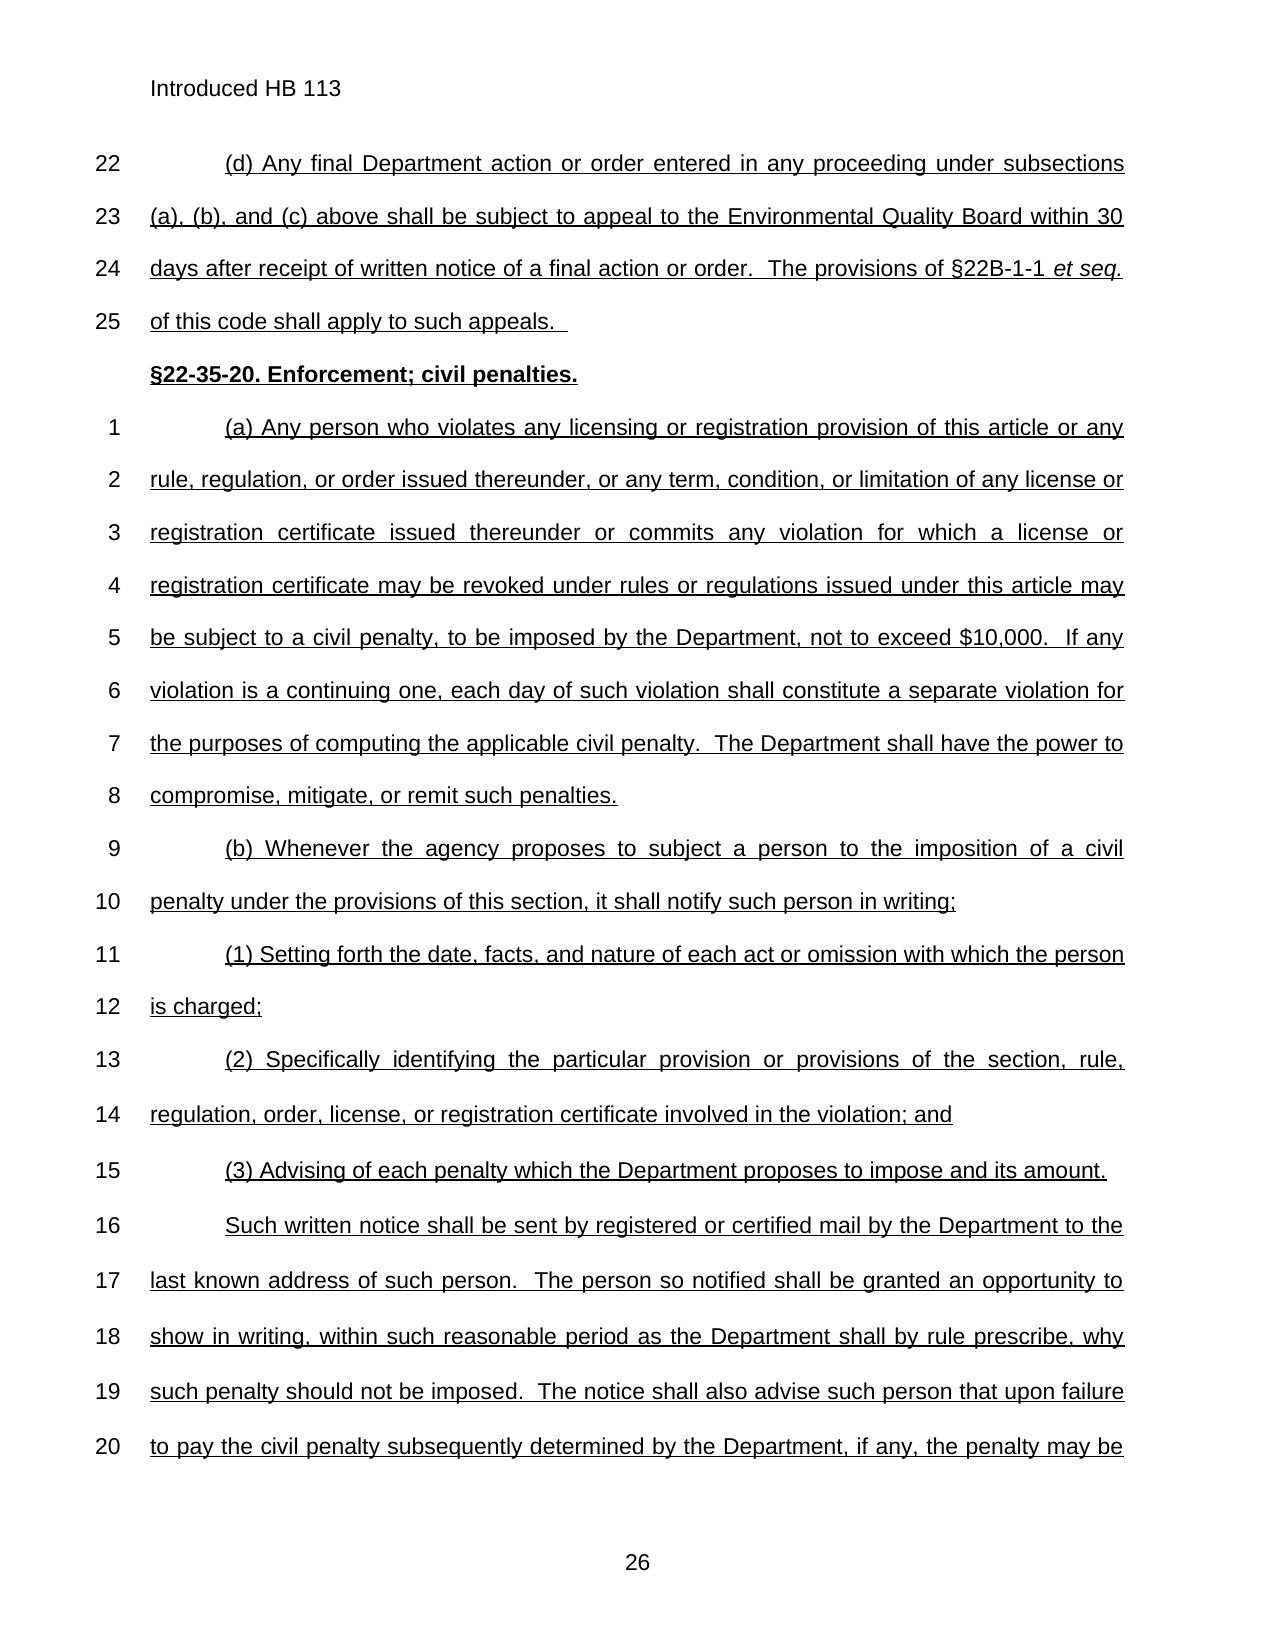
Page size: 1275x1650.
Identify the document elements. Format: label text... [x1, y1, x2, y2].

text (3) Advising of each penalty which the Department proposes to impose and its amount. [150, 1157, 1125, 1183]
text (d) Any final Department action or order entered in any proceeding under subsections (a), (b), and (c) above shall be subject to appeal to the Environmental Quality Board within 30 days after receipt of written notice of a final action or order. The provisions of §22B-1-1 et seq. of this code shall apply to such appeals. [150, 150, 1125, 334]
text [150, 1402, 1125, 1459]
text (2) Specifically identifying the particular provision or provisions of the section, rule, regulation, order, license, or registration certificate involved in the violation; and [150, 1046, 1125, 1128]
text (a) Any person who violates any licensing or registration provision of this article or any rule, regulation, or order issued thereunder, or any term, condition, or limitation of any license or registration certificate issued thereunder or commits any violation for which a license or registration certificate may be revoked under rules or regulations issued under this article may be subject to a civil penalty, to be imposed by the Department, not to exceed $10,000. If any violation is a continuing one, each day of such violation shall constitute a separate violation for the purposes of computing the applicable civil penalty. The Department shall have the power to compromise, mitigate, or remit such penalties. [150, 596, 1125, 700]
text (a) Any person who violates any licensing or registration provision of this article or any rule, regulation, or order issued thereunder, or any term, condition, or limitation of any license or registration certificate issued thereunder or commits any violation for which a license or registration certificate may be revoked under rules or regulations issued under this article may be subject to a civil penalty, to be imposed by the Department, not to exceed $10,000. If any violation is a continuing one, each day of such violation shall constitute a separate violation for the purposes of computing the applicable civil penalty. The Department shall have the power to compromise, mitigate, or remit such penalties. [150, 701, 1125, 809]
text (b) Whenever the agency proposes to subject a person to the imposition of a civil penalty under the provisions of this section, it shall notify such person in writing; [150, 835, 1125, 914]
text §22-35-20. Enforcement; civil penalties. [150, 361, 1125, 387]
text (a) Any person who violates any licensing or registration provision of this article or any rule, regulation, or order issued thereunder, or any term, condition, or limitation of any license or registration certificate issued thereunder or commits any violation for which a license or registration certificate may be revoked under rules or regulations issued under this article may be subject to a civil penalty, to be imposed by the Department, not to exceed $10,000. If any violation is a continuing one, each day of such violation shall constitute a separate violation for the purposes of computing the applicable civil penalty. The Department shall have the power to compromise, mitigate, or remit such penalties. [150, 413, 1125, 594]
text (1) Setting forth the date, facts, and nature of each act or omission with which the person is charged; [150, 941, 1125, 1020]
